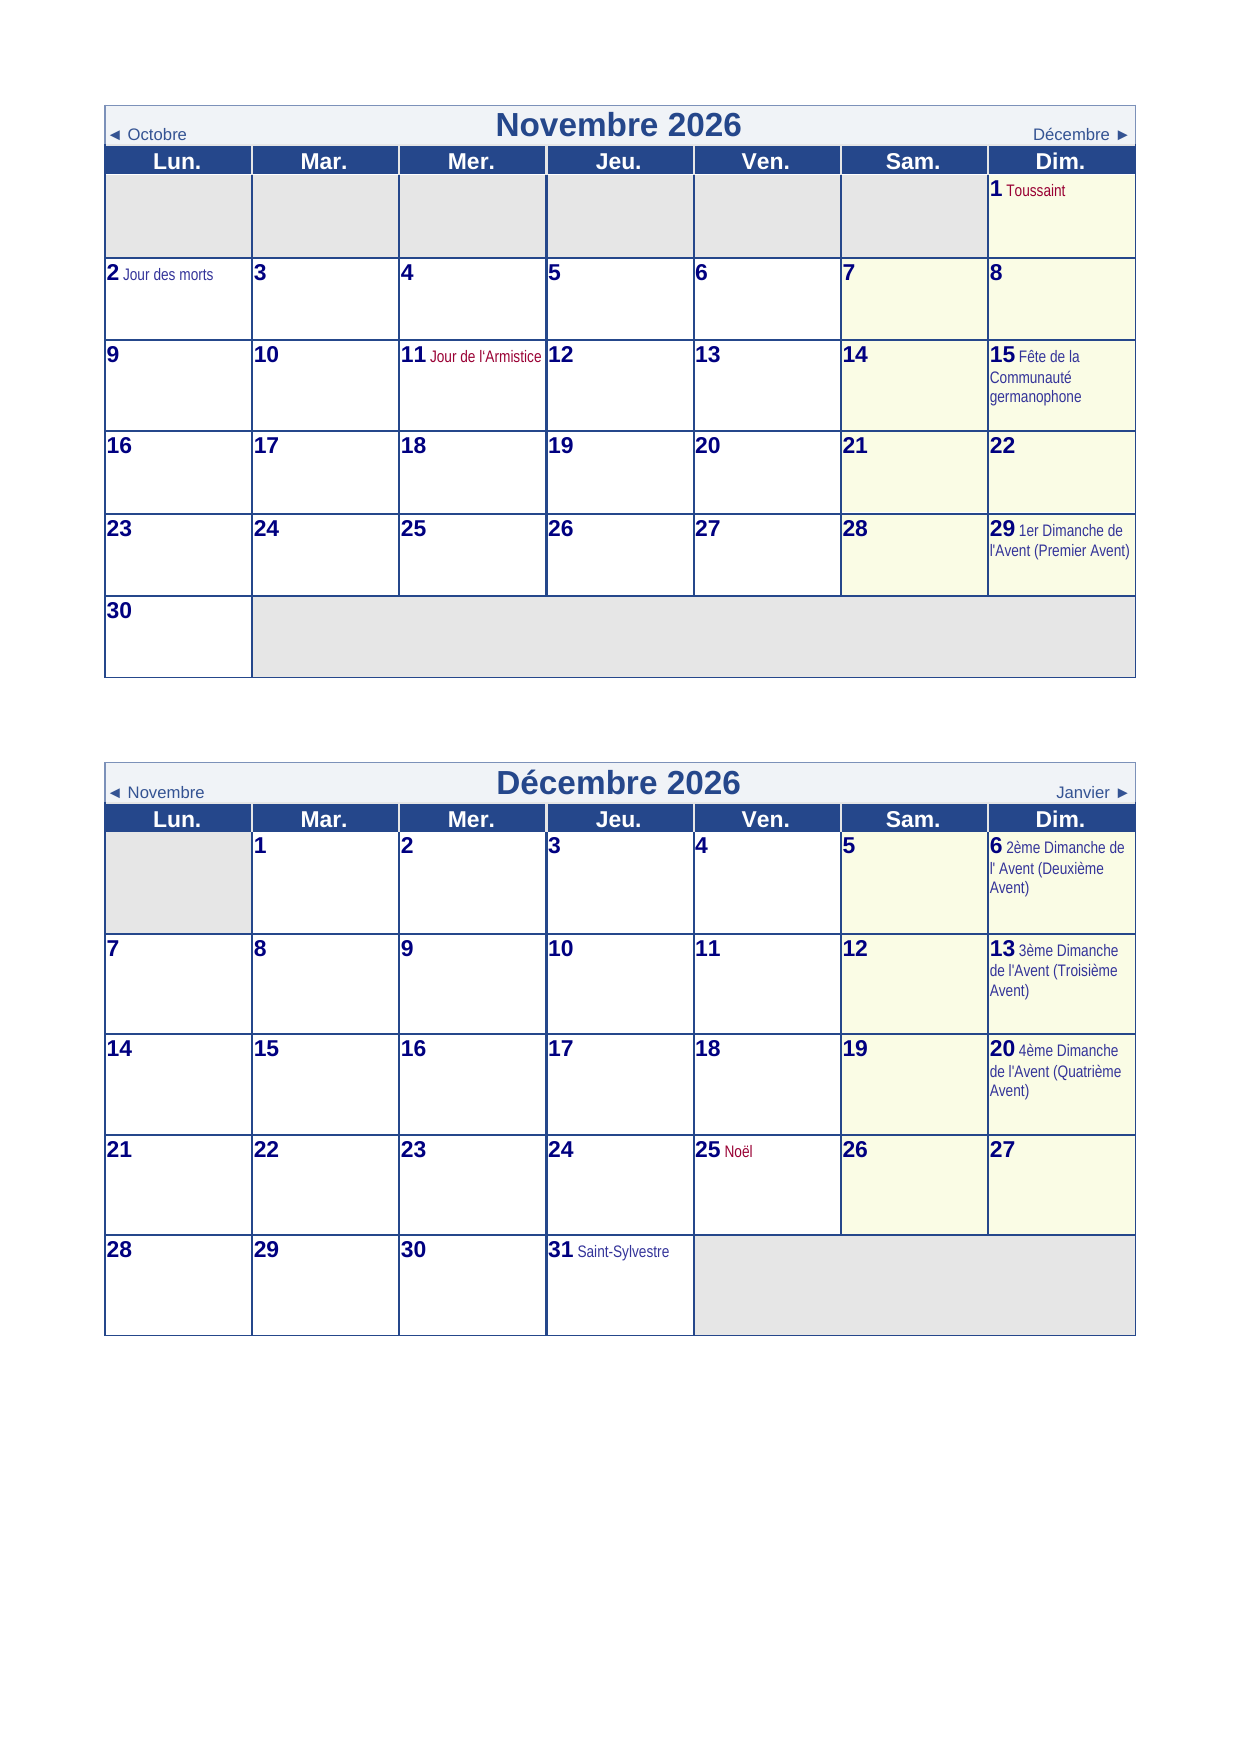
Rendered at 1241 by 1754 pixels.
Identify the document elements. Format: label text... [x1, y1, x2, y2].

table_cell [548, 175, 693, 257]
table_cell 3 [548, 832, 693, 933]
table_header Décembre 2026 [252, 763, 988, 802]
table_cell 2 [400, 832, 545, 933]
table_cell Lun. [106, 146, 251, 174]
table_cell 29 1er Dimanche de l'Avent (Premier Avent) [989, 515, 1135, 595]
table_cell 16 [400, 1035, 545, 1134]
table_cell Dim. [989, 146, 1135, 174]
table_cell 1 Toussaint [989, 175, 1135, 257]
table_cell 6 2ème Dimanche de l' Avent (Deuxième Avent) [989, 832, 1135, 933]
table_cell 14 [842, 341, 987, 430]
table_cell 16 [106, 432, 251, 512]
table_header Décembre ► [988, 106, 1135, 144]
table_cell 28 [842, 515, 987, 595]
table_cell 26 [548, 515, 693, 595]
table_cell 2 Jour des morts [106, 259, 251, 339]
table_cell 29 [253, 1236, 398, 1335]
table_cell 17 [548, 1035, 693, 1134]
table_cell 25 [400, 515, 545, 595]
table_cell 10 [548, 935, 693, 1033]
table_cell Sam. [842, 146, 987, 174]
table_cell 27 [695, 515, 840, 595]
table_cell Lun. [106, 804, 251, 832]
table_cell 12 [548, 341, 693, 430]
table_cell Jeu. [548, 804, 693, 832]
table_cell 3 [253, 259, 398, 339]
table_cell 23 [106, 515, 251, 595]
table_cell [106, 832, 251, 933]
table_cell Mar. [253, 804, 398, 832]
table_cell 22 [253, 1136, 398, 1234]
table_cell [253, 175, 398, 257]
table_cell 15 Fête de la Communauté germanophone [989, 341, 1135, 430]
table_cell 5 [548, 259, 693, 339]
table_cell 24 [253, 515, 398, 595]
table_cell [695, 1236, 1135, 1335]
table_cell Mer. [400, 804, 545, 832]
table_cell 18 [695, 1035, 840, 1134]
table_cell [400, 175, 545, 257]
table_cell 31 Saint-Sylvestre [548, 1236, 693, 1335]
table_cell [842, 175, 987, 257]
table_cell Ven. [695, 146, 840, 174]
table_cell 7 [842, 259, 987, 339]
table_cell 11 Jour de l‘Armistice [400, 341, 545, 430]
table_cell 27 [989, 1136, 1135, 1234]
table_header ◄ Novembre [106, 763, 252, 802]
table_cell 12 [842, 935, 987, 1033]
table_header Novembre 2026 [252, 106, 988, 144]
table_cell 6 [695, 259, 840, 339]
table_cell 20 [695, 432, 840, 512]
table_cell Mar. [253, 146, 398, 174]
table_cell [106, 175, 251, 257]
table_cell 9 [106, 341, 251, 430]
table_cell Mer. [400, 146, 545, 174]
table_cell 14 [106, 1035, 251, 1134]
table_cell 8 [253, 935, 398, 1033]
table_cell 22 [989, 432, 1135, 512]
table_header Janvier ► [988, 763, 1135, 802]
table_cell 8 [989, 259, 1135, 339]
table_cell 21 [842, 432, 987, 512]
table_cell 20 4ème Dimanche de l'Avent (Quatrième Avent) [989, 1035, 1135, 1134]
table_cell 13 [695, 341, 840, 430]
table_cell 28 [106, 1236, 251, 1335]
table_cell [695, 175, 840, 257]
table_cell 18 [400, 432, 545, 512]
table_cell 19 [548, 432, 693, 512]
table_cell 26 [842, 1136, 987, 1234]
table_cell 13 3ème Dimanche de l'Avent (Troisième Avent) [989, 935, 1135, 1033]
table_cell 5 [842, 832, 987, 933]
table_header ◄ Octobre [106, 106, 252, 144]
table_cell 30 [400, 1236, 545, 1335]
table_cell Ven. [695, 804, 840, 832]
table_cell 24 [548, 1136, 693, 1234]
table_cell 4 [695, 832, 840, 933]
table_cell 25 Noël [695, 1136, 840, 1234]
table_cell 10 [253, 341, 398, 430]
table_cell 1 [253, 832, 398, 933]
table_cell 9 [400, 935, 545, 1033]
table_cell 21 [106, 1136, 251, 1234]
table_cell Jeu. [548, 146, 693, 174]
table_cell 23 [400, 1136, 545, 1234]
table_cell 30 [106, 597, 251, 677]
table_cell 7 [106, 935, 251, 1033]
table_cell Dim. [989, 804, 1135, 832]
table_cell Sam. [842, 804, 987, 832]
table_cell 11 [695, 935, 840, 1033]
table_cell 15 [253, 1035, 398, 1134]
table_cell 4 [400, 259, 545, 339]
table_cell 17 [253, 432, 398, 512]
table_cell [253, 597, 1135, 677]
table_cell 19 [842, 1035, 987, 1134]
